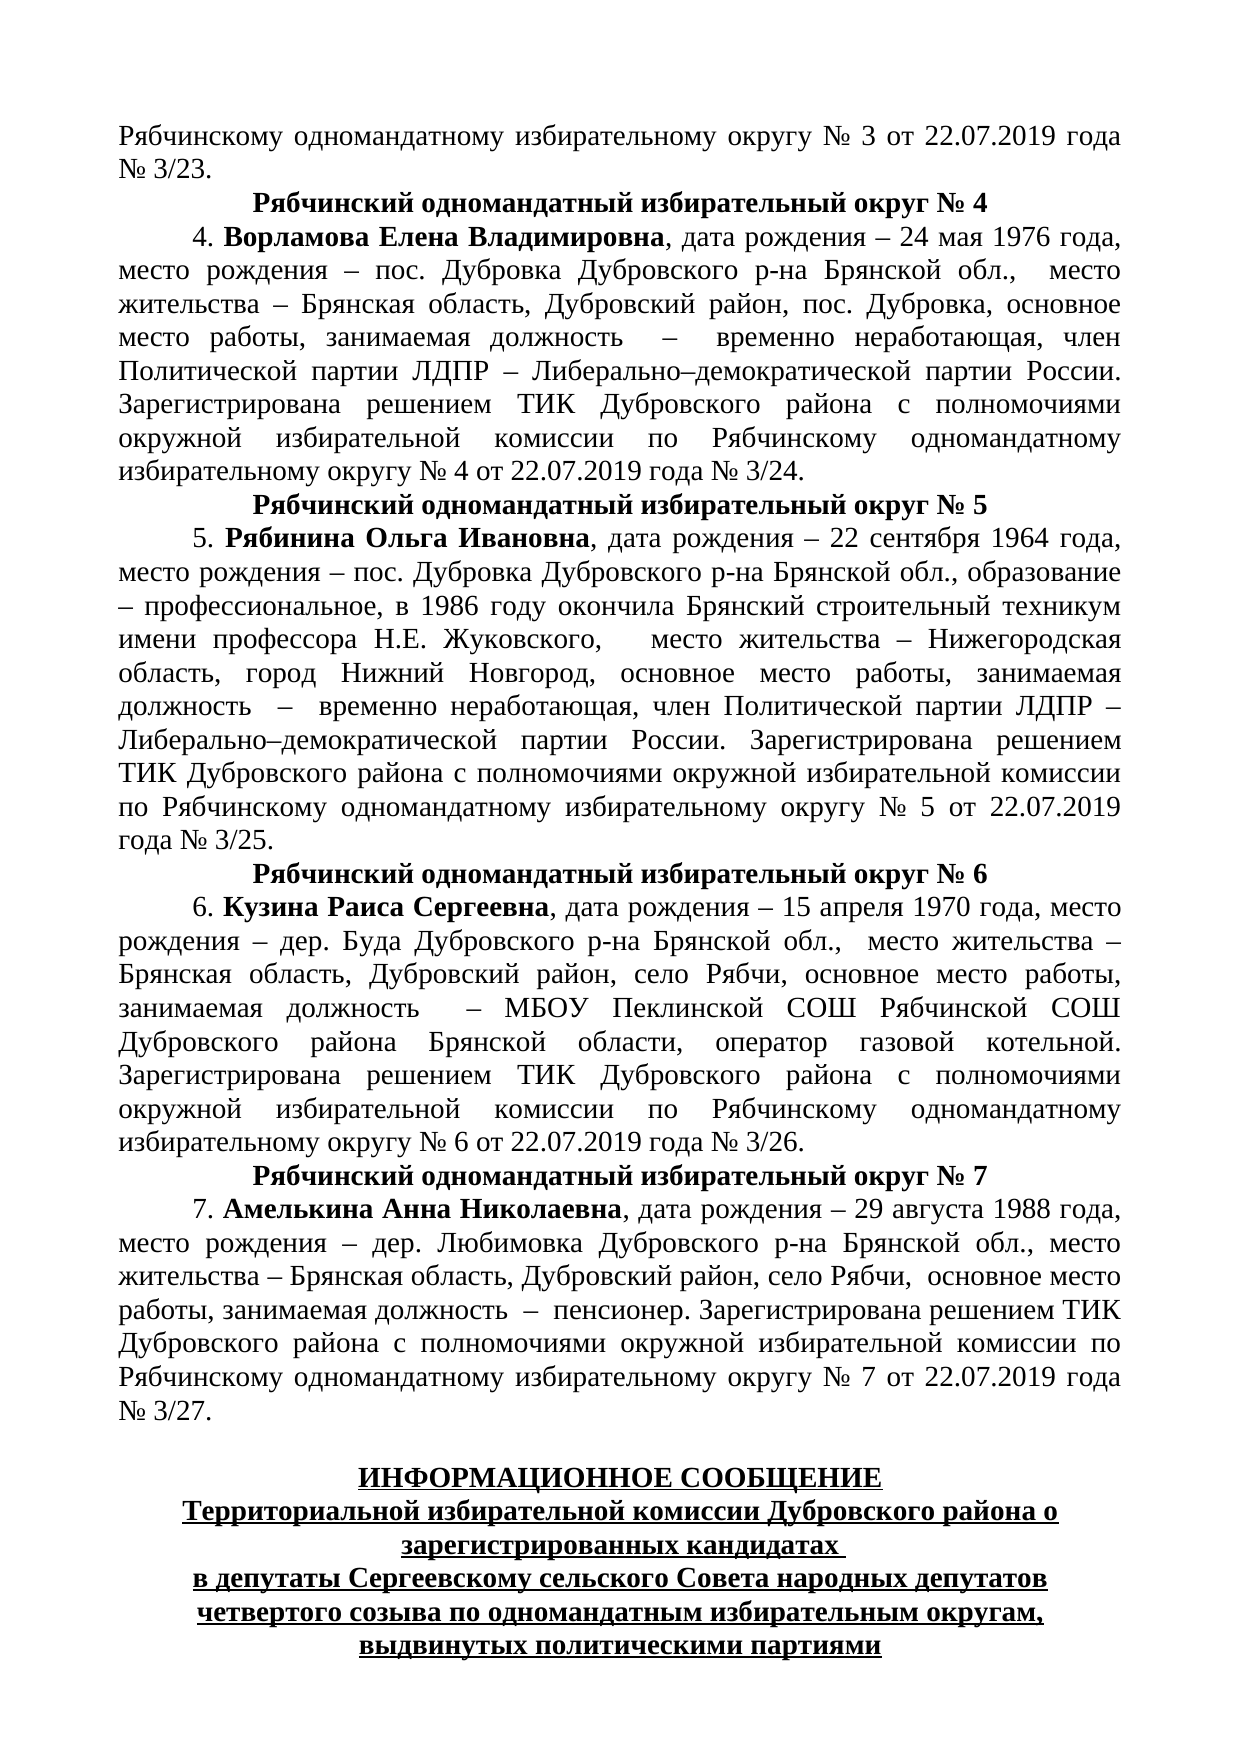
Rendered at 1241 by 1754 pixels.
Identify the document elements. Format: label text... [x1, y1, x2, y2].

text Рябчинский одномандатный избирательный округ № 5 [118, 487, 1122, 521]
text Рябчинский одномандатный избирательный округ № 4 [118, 185, 1122, 219]
text Территориальной избирательной комиссии Дубровского района о зарегистрированных кандидатах [118, 1493, 1122, 1560]
text 6. Кузина Раиса Сергеевна, дата рождения – 15 апреля 1970 года, место рождения – дер. Буда Дубровского р-на Брянской обл., место жительства – Брянская область, Дубровский район, село Рябчи, основное место работы, занимаемая должность – МБОУ Пеклинской СОШ Рябчинской СОШ Дубровского района Брянской области, оператор газовой котельной. Зарегистрирована решением ТИК Дубровского района с полномочиями окружной избирательной комиссии по Рябчинскому одномандатному избирательному округу № 6 от 22.07.2019 года № 3/26. [118, 889, 1122, 1158]
text в депутаты Сергеевскому сельского Совета народных депутатов четвертого созыва по одномандатным избирательным округам, выдвинутых политическими партиями [118, 1560, 1122, 1661]
text Рябчинский одномандатный избирательный округ № 6 [118, 856, 1122, 889]
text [118, 118, 1122, 185]
text ИНФОРМАЦИОННОЕ СООБЩЕНИЕ [118, 1460, 1122, 1493]
text Рябчинский одномандатный избирательный округ № 7 [118, 1158, 1122, 1191]
text 5. Рябинина Ольга Ивановна, дата рождения – 22 сентября 1964 года, место рождения – пос. Дубровка Дубровского р-на Брянской обл., образование – профессиональное, в 1986 году окончила Брянский строительный техникум имени профессора Н.Е. Жуковского, место жительства – Нижегородская область, город Нижний Новгород, основное место работы, занимаемая должность – временно неработающая, член Политической партии ЛДПР – Либерально–демократической партии России. Зарегистрирована решением ТИК Дубровского района с полномочиями окружной избирательной комиссии по Рябчинскому одномандатному избирательному округу № 5 от 22.07.2019 года № 3/25. [118, 521, 1122, 856]
text 4. Ворламова Елена Владимировна, дата рождения – 24 мая 1976 года, место рождения – пос. Дубровка Дубровского р-на Брянской обл., место жительства – Брянская область, Дубровский район, пос. Дубровка, основное место работы, занимаемая должность – временно неработающая, член Политической партии ЛДПР – Либерально–демократической партии России. Зарегистрирована решением ТИК Дубровского района с полномочиями окружной избирательной комиссии по Рябчинскому одномандатному избирательному округу № 4 от 22.07.2019 года № 3/24. [118, 219, 1122, 487]
text 7. Амелькина Анна Николаевна, дата рождения – 29 августа 1988 года, место рождения – дер. Любимовка Дубровского р-на Брянской обл., место жительства – Брянская область, Дубровский район, село Рябчи, основное место работы, занимаемая должность – пенсионер. Зарегистрирована решением ТИК Дубровского района с полномочиями окружной избирательной комиссии по Рябчинскому одномандатному избирательному округу № 7 от 22.07.2019 года № 3/27. [118, 1191, 1122, 1426]
